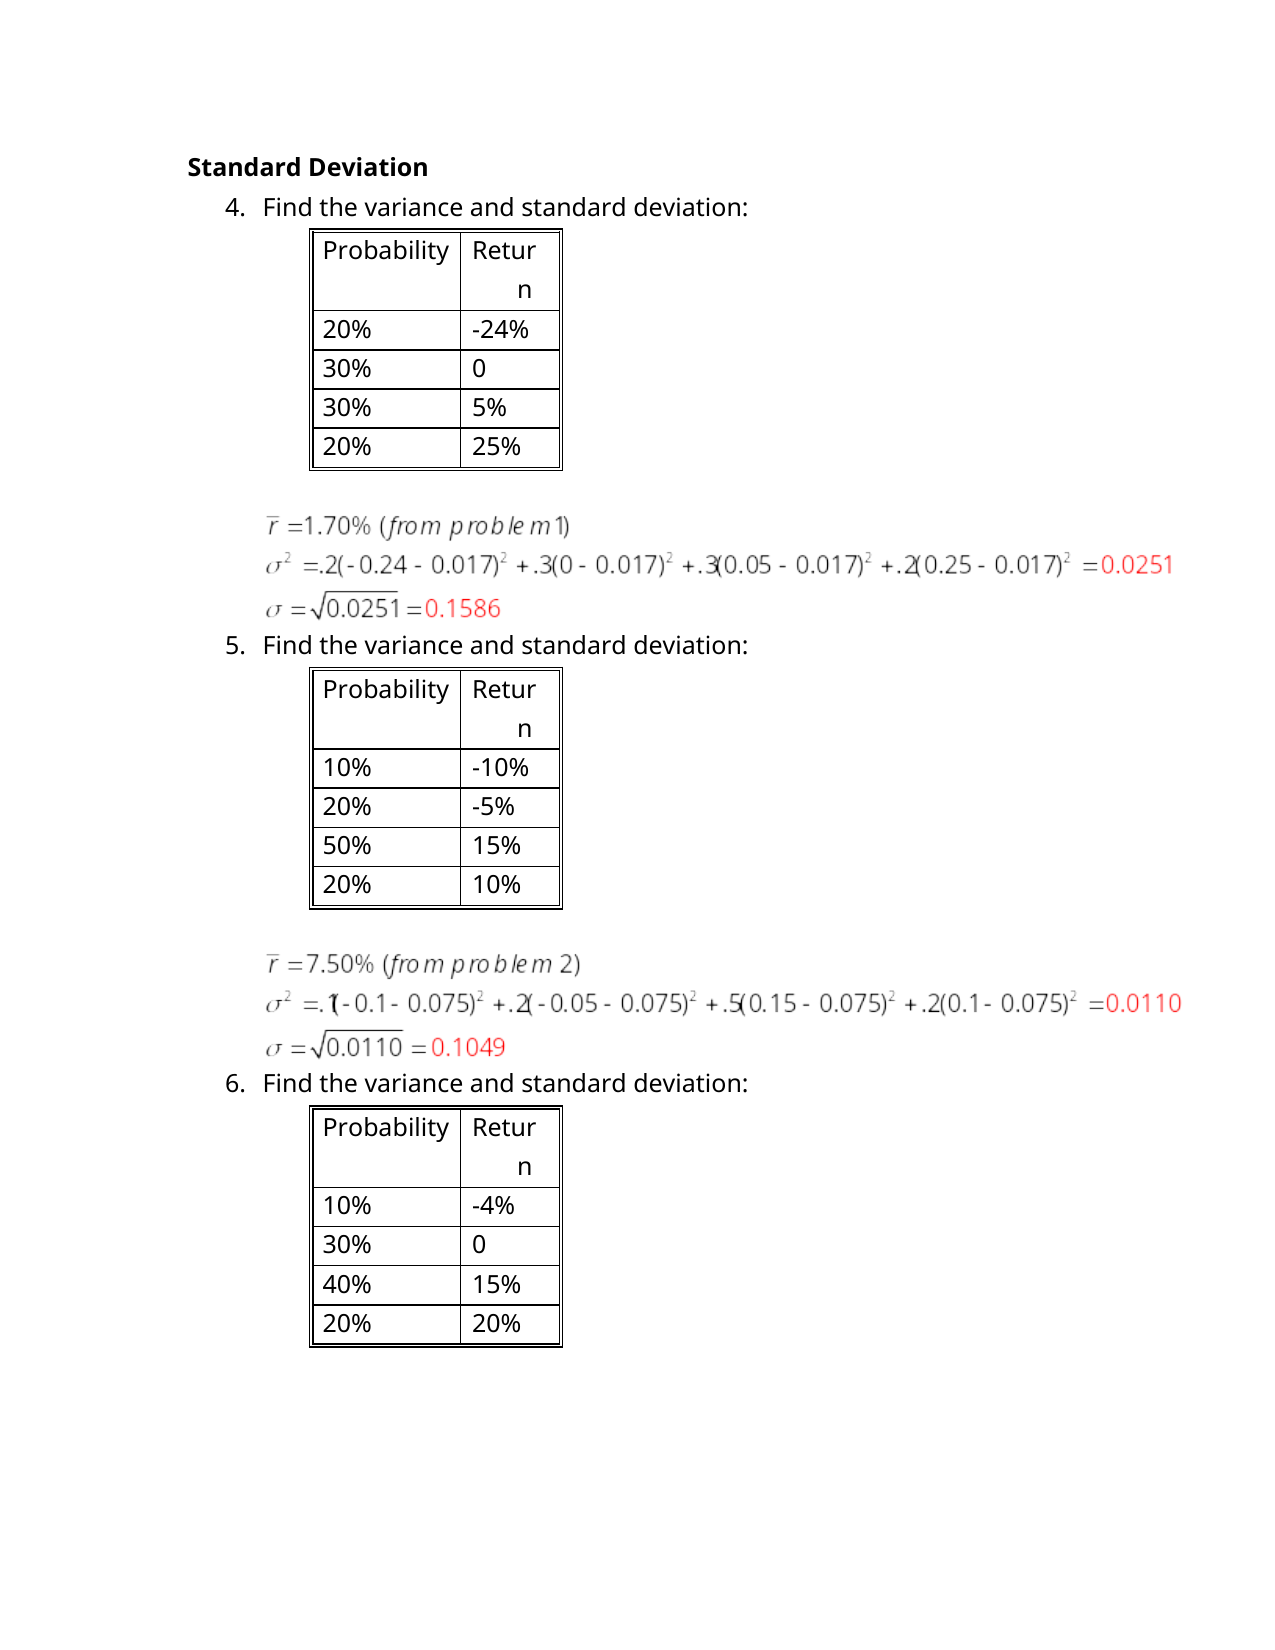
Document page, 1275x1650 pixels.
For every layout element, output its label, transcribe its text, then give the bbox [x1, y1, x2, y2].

table_cell 20% [314, 429, 460, 466]
table_cell 10% [314, 750, 460, 787]
table_header Return [461, 1110, 559, 1186]
table_cell 50% [314, 828, 460, 866]
table_cell 0 [461, 351, 559, 388]
table_cell 20% [461, 1306, 559, 1343]
table_cell 20% [314, 311, 460, 349]
table_cell 20% [314, 867, 460, 905]
list Find the variance and standard deviation: [225, 627, 1087, 662]
table_header Probability [314, 1110, 460, 1186]
list Find the variance and standard deviation: [225, 1066, 1087, 1100]
table_header Return [461, 671, 559, 748]
table_cell 0 [461, 1227, 559, 1265]
table_cell 5% [461, 390, 559, 427]
table_cell 30% [314, 390, 460, 427]
table_cell -4% [461, 1188, 559, 1226]
table_cell 40% [314, 1266, 460, 1304]
table_cell 15% [461, 828, 559, 866]
table_cell -5% [461, 789, 559, 826]
table_cell 10% [461, 867, 559, 905]
list Find the variance and standard deviation: [225, 189, 1087, 223]
table_cell 25% [461, 429, 559, 466]
table_cell 20% [314, 1306, 460, 1343]
table_cell 15% [461, 1266, 559, 1304]
table_header Probability [314, 233, 460, 310]
table_cell -24% [461, 311, 559, 349]
table_cell 20% [314, 789, 460, 826]
table_header Probability [314, 671, 460, 748]
table_cell -10% [461, 750, 559, 787]
table_cell 30% [314, 351, 460, 388]
table_header Return [461, 233, 559, 310]
table_cell 10% [314, 1188, 460, 1226]
text Standard Deviation [187, 150, 1087, 184]
table_cell 30% [314, 1227, 460, 1265]
